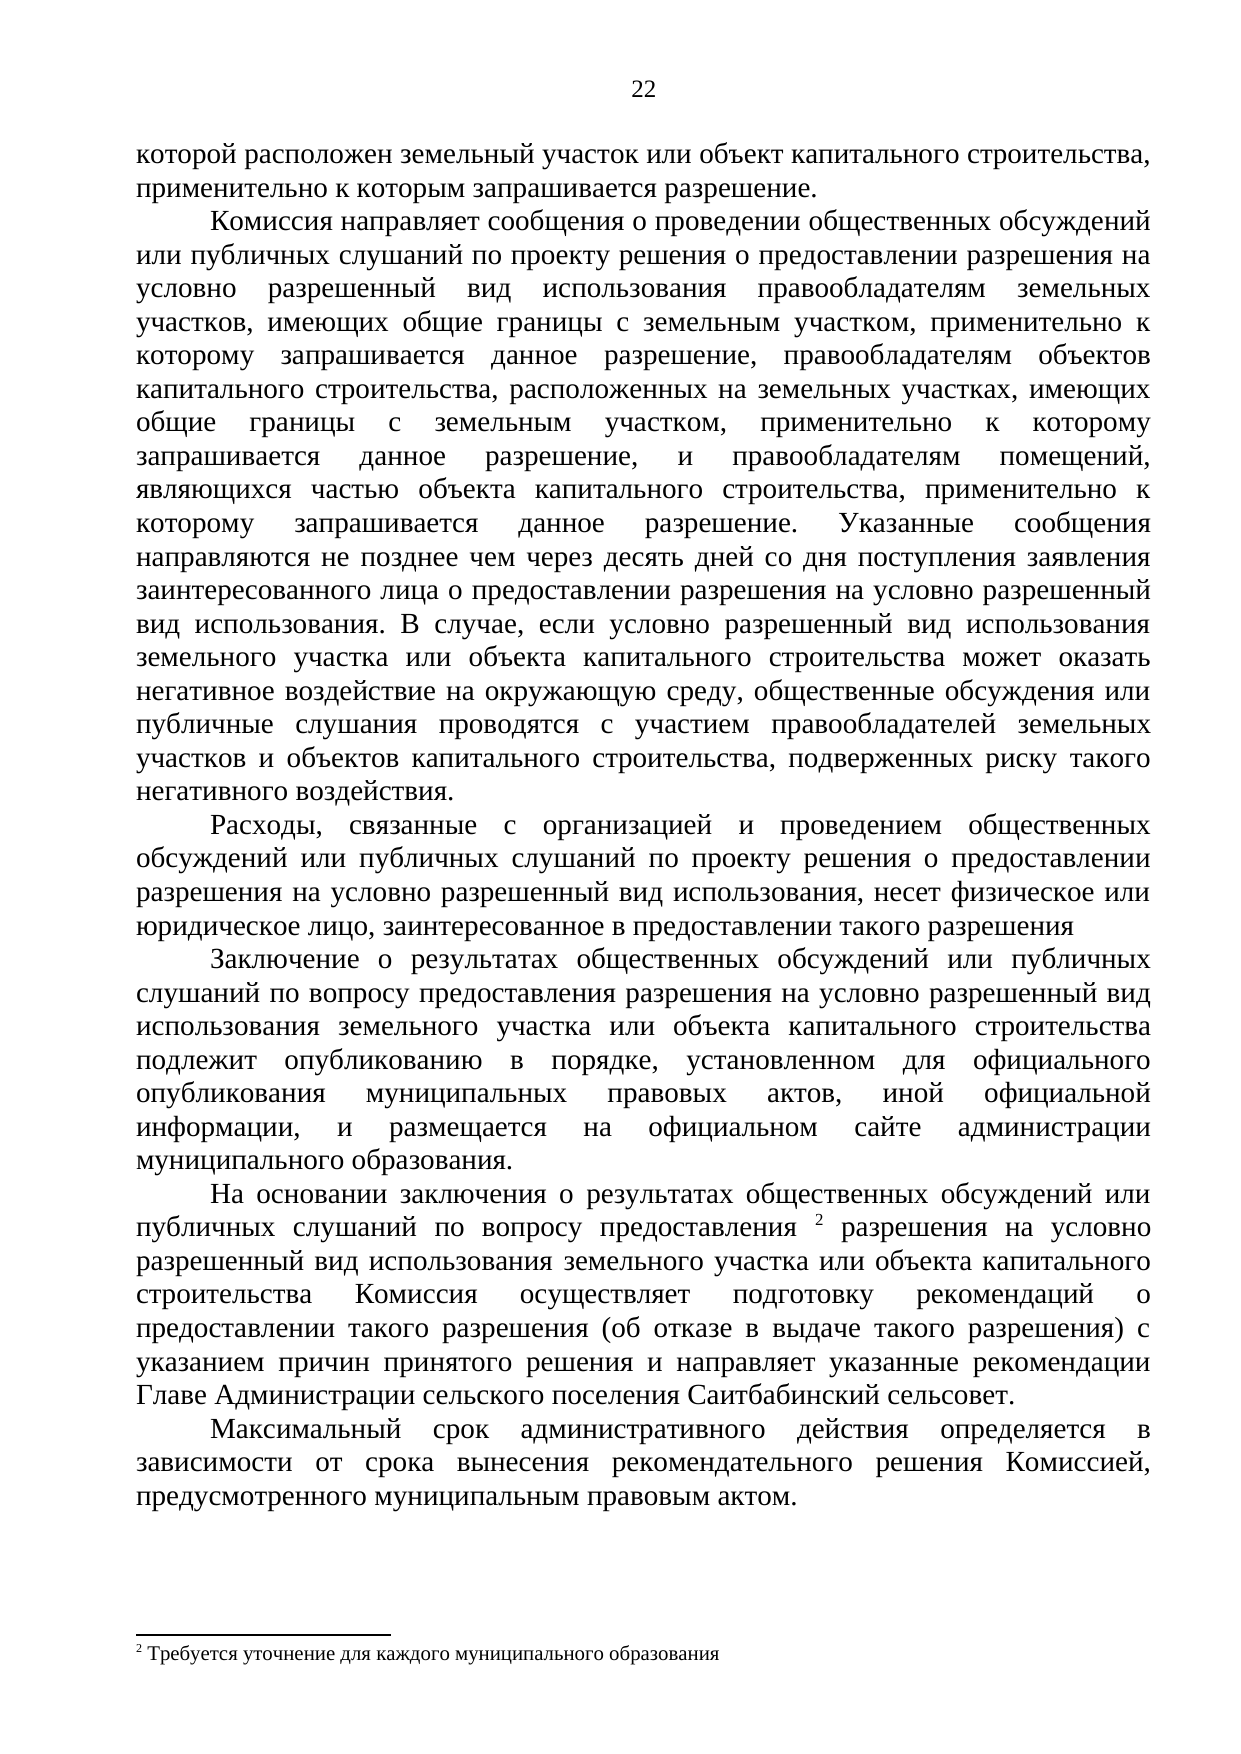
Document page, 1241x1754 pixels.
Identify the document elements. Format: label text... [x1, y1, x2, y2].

text Комиссия направляет сообщения о проведении общественных обсуждений или публичных слушаний по проекту решения о предоставлении разрешения на условно разрешенный вид использования правообладателям земельных участков, имеющих общие границы с земельным участком, применительно к которому запрашивается данное разрешение, правообладателям объектов капитального строительства, расположенных на земельных участках, имеющих общие границы с земельным участком, применительно к которому запрашивается данное разрешение, и правообладателям помещений, являющихся частью объекта капитального строительства, применительно к которому запрашивается данное разрешение. Указанные сообщения направляются не позднее чем через десять дней со дня поступления заявления заинтересованного лица о предоставлении разрешения на условно разрешенный вид использования. В случае, если условно разрешенный вид использования земельного участка или объекта капитального строительства может оказать негативное воздействие на окружающую среду, общественные обсуждения или публичные слушания проводятся с участием правообладателей земельных участков и объектов капитального строительства, подверженных риску такого негативного воздействия. [136, 203, 1152, 807]
text На основании заключения о результатах общественных обсуждений или публичных слушаний по вопросу предоставления разрешения на условно разрешенный вид использования земельного участка или объекта капитального строительства Комиссия осуществляет подготовку рекомендаций о предоставлении такого разрешения (об отказе в выдаче такого разрешения) с указанием причин принятого решения и направляет указанные рекомендации Главе Администрации сельского поселения Саитбабинский сельсовет. [136, 1176, 1152, 1411]
text Расходы, связанные с организацией и проведением общественных обсуждений или публичных слушаний по проекту решения о предоставлении разрешения на условно разрешенный вид использования, несет физическое или юридическое лицо, заинтересованное в предоставлении такого разрешения [136, 807, 1152, 941]
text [136, 136, 1152, 203]
text Максимальный срок административного действия определяется в зависимости от срока вынесения рекомендательного решения Комиссией, предусмотренного муниципальным правовым актом. [136, 1411, 1152, 1511]
text Заключение о результатах общественных обсуждений или публичных слушаний по вопросу предоставления разрешения на условно разрешенный вид использования земельного участка или объекта капитального строительства подлежит опубликованию в порядке, установленном для официального опубликования муниципальных правовых актов, иной официальной информации, и размещается на официальном сайте администрации муниципального образования. [136, 941, 1152, 1176]
